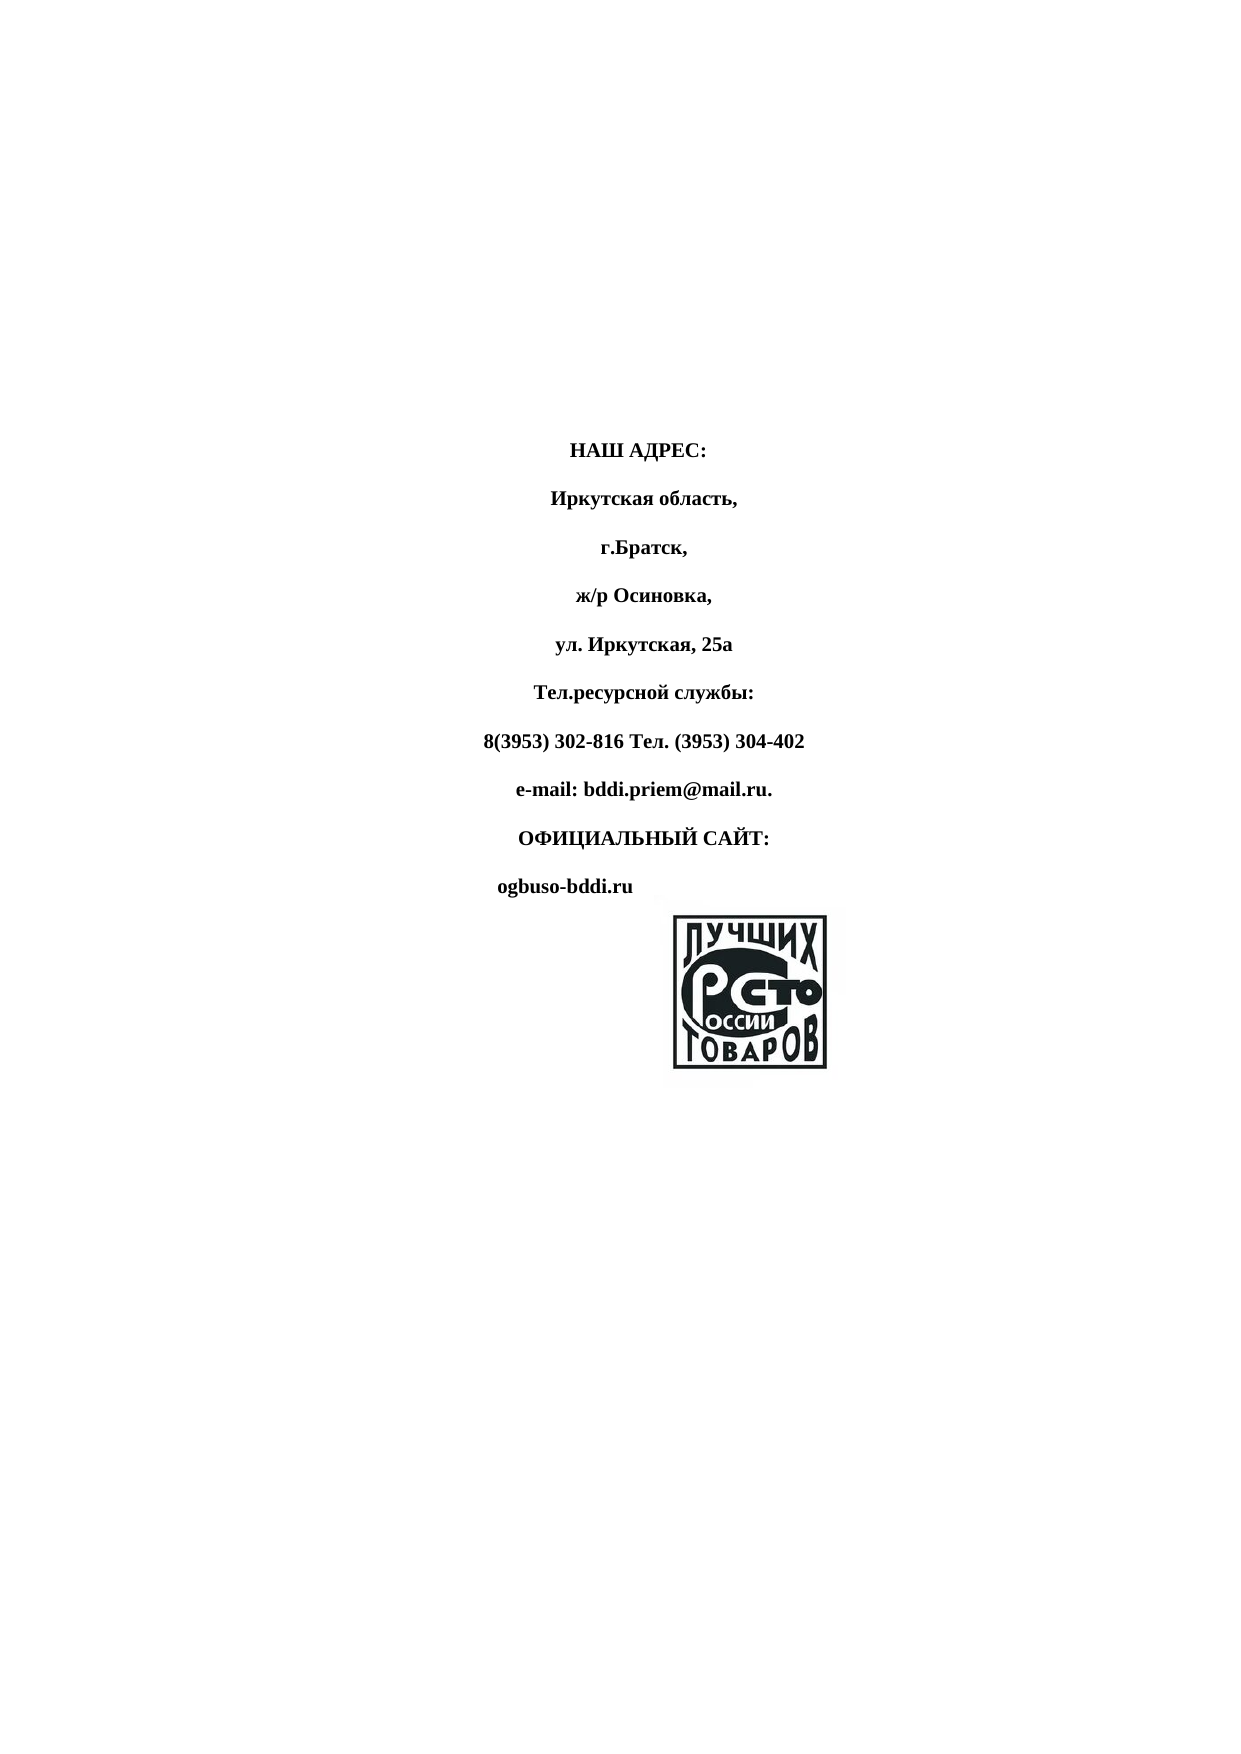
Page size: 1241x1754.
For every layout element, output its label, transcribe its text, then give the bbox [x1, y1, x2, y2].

text ОФИЦИАЛЬНЫЙ САЙТ: [89, 825, 1199, 849]
text 8(3953) 302-816 Тел. (3953) 304-402 [89, 728, 1199, 753]
picture [653, 895, 846, 1088]
text ул. Иркутская, 25а [89, 632, 1199, 656]
text Тел.ресурсной службы: [89, 680, 1199, 704]
text г.Братск, [89, 535, 1199, 559]
text e-mail: bddi.priem@mail.ru. [89, 777, 1199, 801]
text НАШ АДРЕС: [77, 438, 1199, 462]
text Иркутская область, [89, 486, 1199, 510]
text ж/р Осиновка, [89, 583, 1199, 607]
text ogbuso-bddi.ru [89, 874, 1199, 898]
